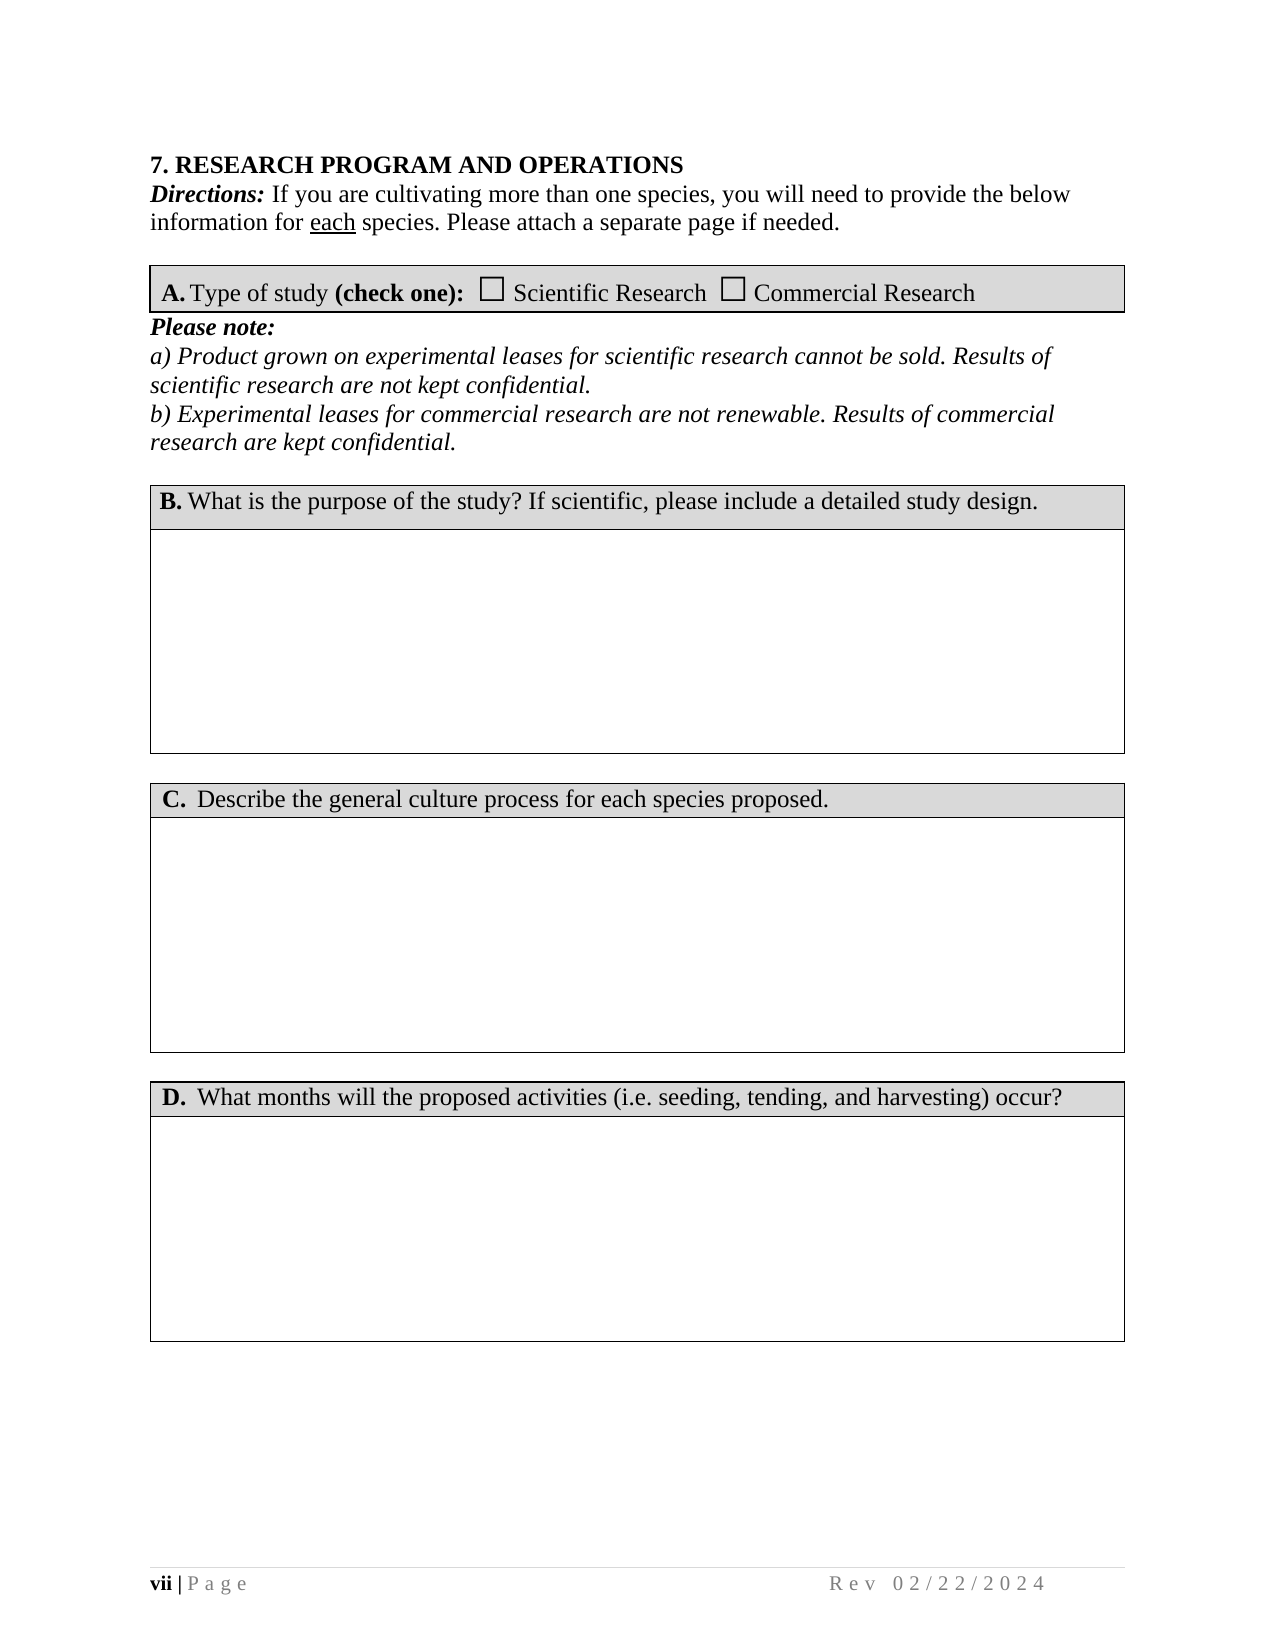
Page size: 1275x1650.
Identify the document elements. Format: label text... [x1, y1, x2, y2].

text a) Product grown on experimental leases for scientific research cannot be sold. Results of scientific research are not kept confidential. [150, 341, 1125, 399]
table_header Type of study (check one): Scientific Research Commercial Research [151, 266, 1124, 311]
text b) Experimental leases for commercial research are not renewable. Results of commercial research are kept confidential. [150, 399, 1125, 456]
table_cell [151, 530, 1124, 753]
table_header What is the purpose of the study? If scientific, please include a detailed study design. [151, 486, 1124, 529]
text 7. RESEARCH PROGRAM AND OPERATIONS [150, 150, 1125, 179]
table_cell [151, 1117, 1124, 1341]
text Please note: [150, 313, 1125, 341]
table_header What months will the proposed activities (i.e. seeding, tending, and harvesting) occur? [151, 1083, 1124, 1116]
table_cell [151, 818, 1124, 1052]
text Directions: If you are cultivating more than one species, you will need to provide the below information for each species. Please attach a separate page if needed. [150, 179, 1125, 265]
table_header Describe the general culture process for each species proposed. [151, 784, 1124, 817]
